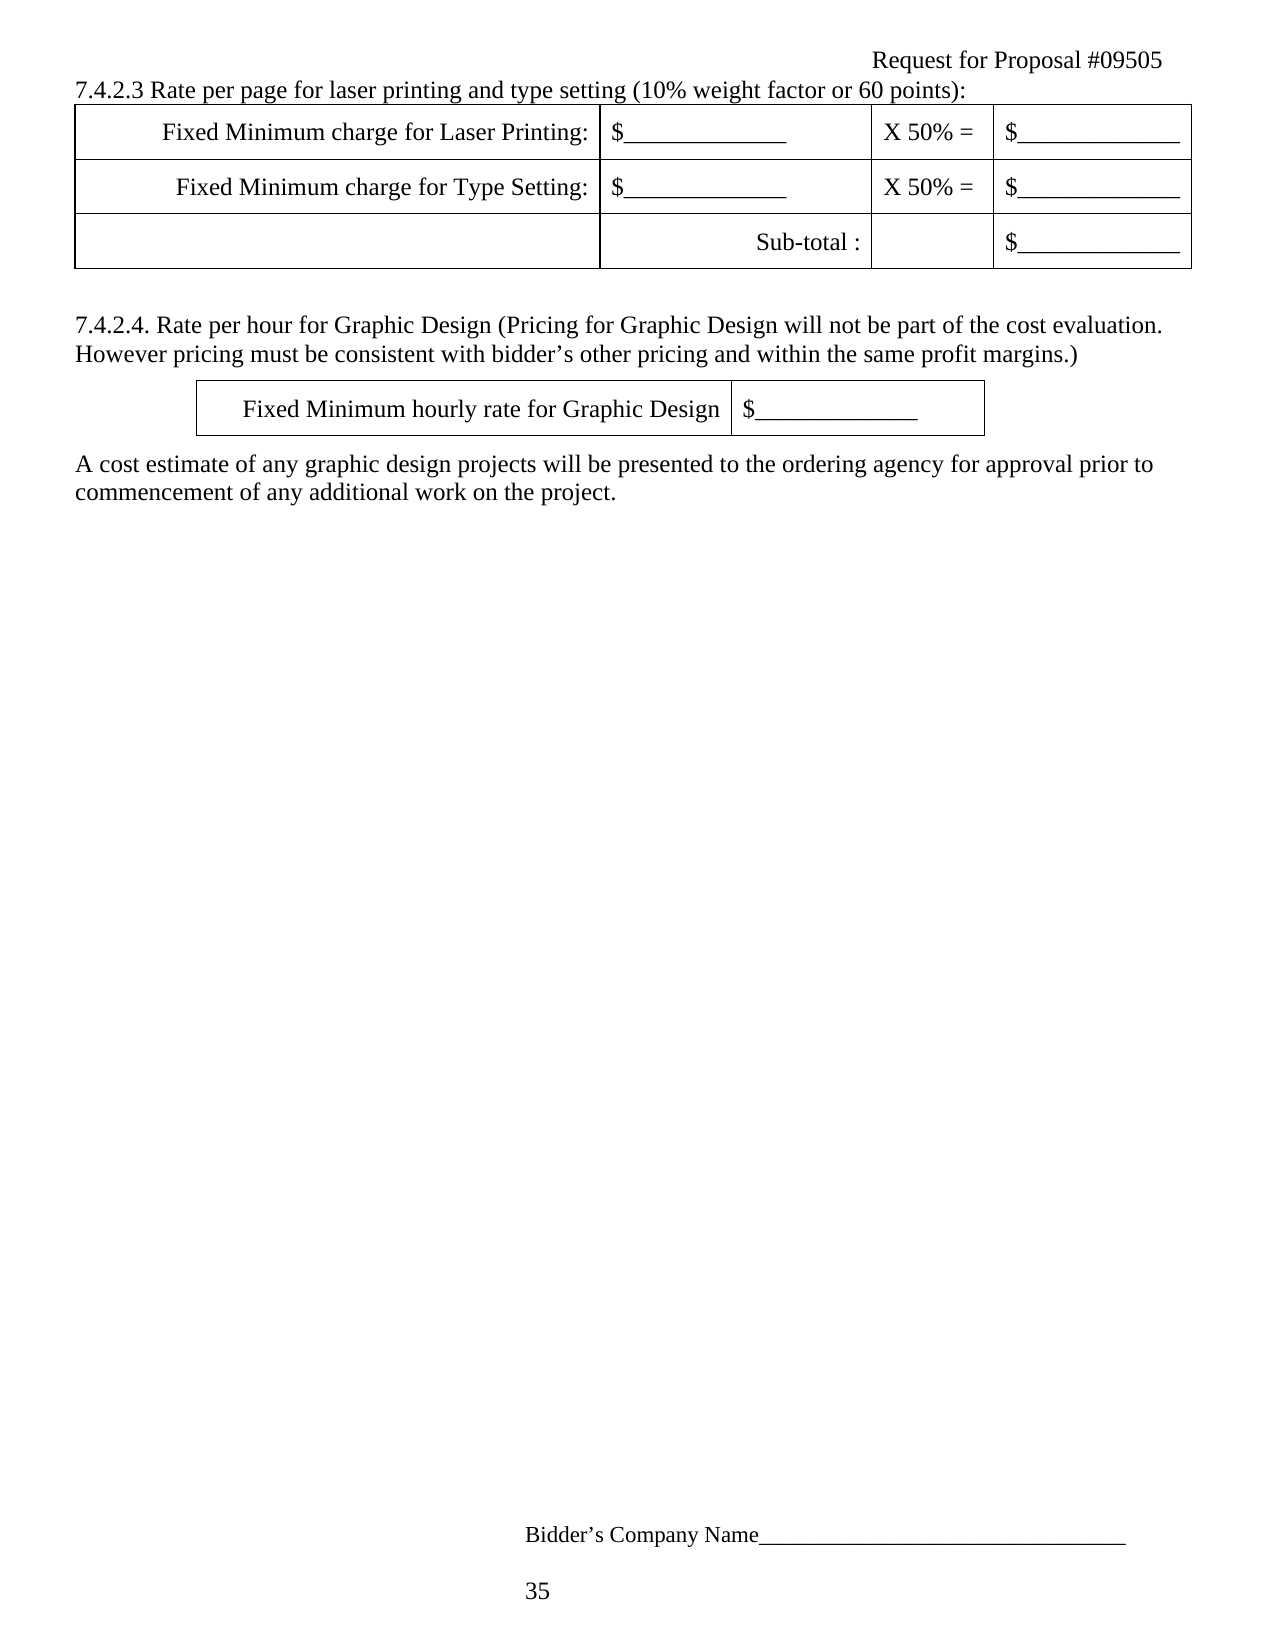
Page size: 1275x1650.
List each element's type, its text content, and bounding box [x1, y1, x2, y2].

table_cell Sub-total : [601, 214, 871, 268]
table_cell [76, 214, 599, 268]
text 7.4.2.4. Rate per hour for Graphic Design (Pricing for Graphic Design will not be part of the cost evaluation. However pricing must be consistent with bidder’s other pricing and within the same profit margins.) [75, 310, 1200, 368]
text 7.4.2.3 Rate per page for laser printing and type setting (10% weight factor or 60 points): [75, 75, 1200, 104]
table_header $_____________ [994, 105, 1191, 158]
table_cell $_____________ [994, 160, 1191, 213]
table_header Fixed Minimum hourly rate for Graphic Design [197, 381, 731, 435]
text A cost estimate of any graphic design projects will be presented to the ordering agency for approval prior to commencement of any additional work on the project. [75, 449, 1200, 506]
table_cell [872, 214, 993, 268]
table_cell $_____________ [994, 214, 1191, 268]
table_header X 50% = [872, 105, 993, 158]
table_cell $_____________ [601, 160, 871, 213]
table_header $_____________ [732, 381, 984, 435]
table_cell X 50% = [872, 160, 993, 213]
table_header Fixed Minimum charge for Laser Printing: [76, 105, 599, 158]
table_cell Fixed Minimum charge for Type Setting: [76, 160, 599, 213]
table_header $_____________ [601, 105, 871, 158]
